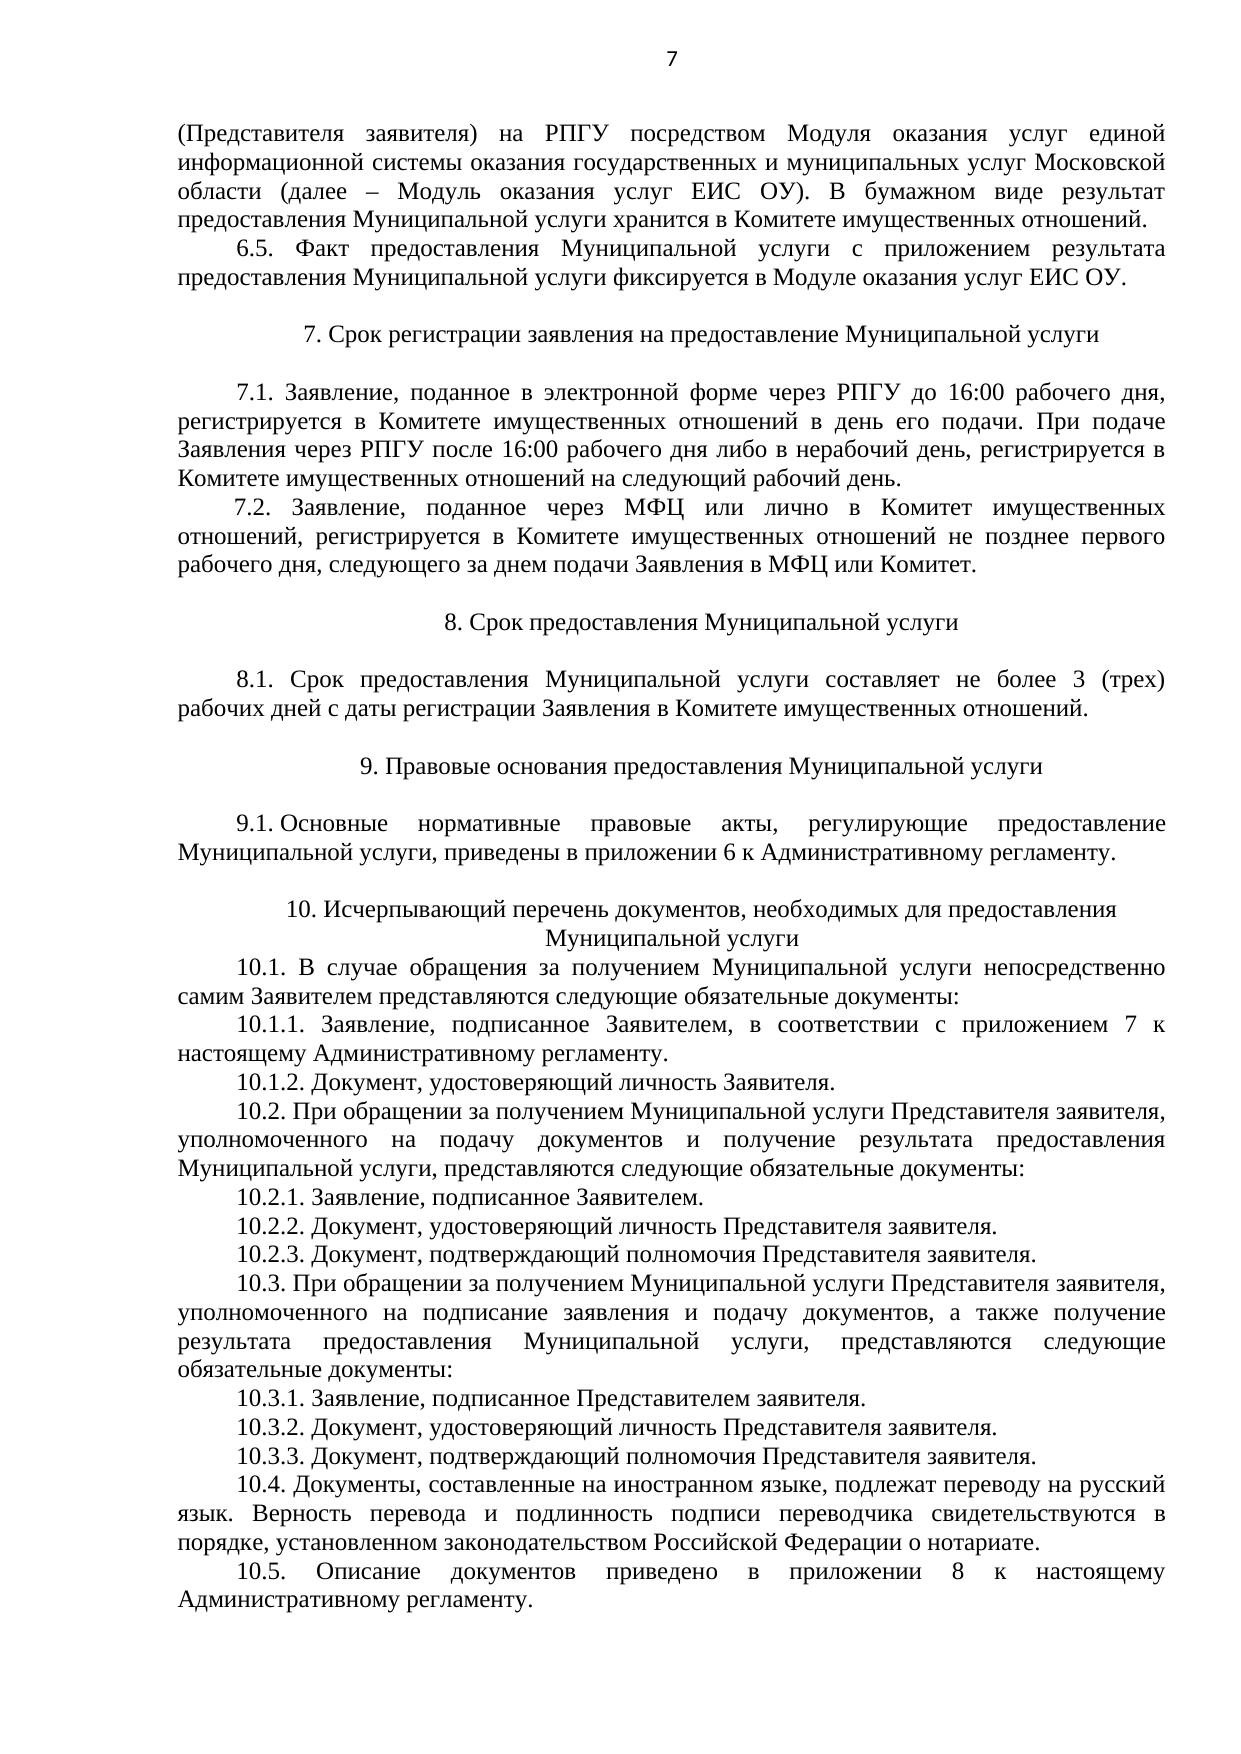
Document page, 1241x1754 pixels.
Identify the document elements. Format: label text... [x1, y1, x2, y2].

text 10.2.3. Документ, подтверждающий полномочия Представителя заявителя. [177, 1239, 1167, 1268]
text 7. Срок регистрации заявления на предоставление Муниципальной услуги [177, 319, 1167, 348]
text 10.1. В случае обращения за получением Муниципальной услуги непосредственно самим Заявителем представляются следующие обязательные документы: [177, 952, 1167, 1009]
text 10.2.1. Заявление, подписанное Заявителем. [177, 1182, 1167, 1211]
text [177, 118, 1167, 233]
text 9.1. Основные нормативные правовые акты, регулирующие предоставление Муниципальной услуги, приведены в приложении 6 к Административному регламенту. [177, 808, 1167, 866]
text 8. Срок предоставления Муниципальной услуги [177, 607, 1167, 636]
text 10.1.1. Заявление, подписанное Заявителем, в соответствии с приложением 7 к настоящему Административному регламенту. [177, 1009, 1167, 1067]
text 8.1. Срок предоставления Муниципальной услуги составляет не более 3 (трех) рабочих дней с даты регистрации Заявления в Комитете имущественных отношений. [177, 664, 1167, 722]
text 6.5. Факт предоставления Муниципальной услуги с приложением результата предоставления Муниципальной услуги фиксируется в Модуле оказания услуг ЕИС ОУ. [177, 233, 1167, 291]
text 10. Исчерпывающий перечень документов, необходимых для предоставления Муниципальной услуги [177, 894, 1167, 952]
text 10.4. Документы, составленные на иностранном языке, подлежат переводу на русский язык. Верность перевода и подлинность подписи переводчика свидетельствуются в порядке, установленном законодательством Российской Федерации о нотариате. [177, 1469, 1167, 1556]
text 10.3.1. Заявление, подписанное Представителем заявителя. [177, 1383, 1167, 1412]
text 10.3.2. Документ, удостоверяющий личность Представителя заявителя. [177, 1412, 1167, 1441]
text 10.5. Описание документов приведено в приложении 8 к настоящему Административному регламенту. [177, 1556, 1167, 1613]
text 10.2. При обращении за получением Муниципальной услуги Представителя заявителя, уполномоченного на подачу документов и получение результата предоставления Муниципальной услуги, представляются следующие обязательные документы: [177, 1096, 1167, 1182]
text 10.1.2. Документ, удостоверяющий личность Заявителя. [177, 1067, 1167, 1096]
text 7.2. Заявление, поданное через МФЦ или лично в Комитет имущественных отношений, регистрируется в Комитете имущественных отношений не позднее первого рабочего дня, следующего за днем подачи Заявления в МФЦ или Комитет. [177, 492, 1167, 578]
text 9. Правовые основания предоставления Муниципальной услуги [177, 751, 1167, 779]
text 10.3.3. Документ, подтверждающий полномочия Представителя заявителя. [177, 1441, 1167, 1469]
text 10.2.2. Документ, удостоверяющий личность Представителя заявителя. [177, 1211, 1167, 1239]
text 7.1. Заявление, поданное в электронной форме через РПГУ до 16:00 рабочего дня, регистрируется в Комитете имущественных отношений в день его подачи. При подаче Заявления через РПГУ после 16:00 рабочего дня либо в нерабочий день, регистрируется в Комитете имущественных отношений на следующий рабочий день. [177, 377, 1167, 492]
text 10.3. При обращении за получением Муниципальной услуги Представителя заявителя, уполномоченного на подписание заявления и подачу документов, а также получение результата предоставления Муниципальной услуги, представляются следующие обязательные документы: [177, 1268, 1167, 1383]
